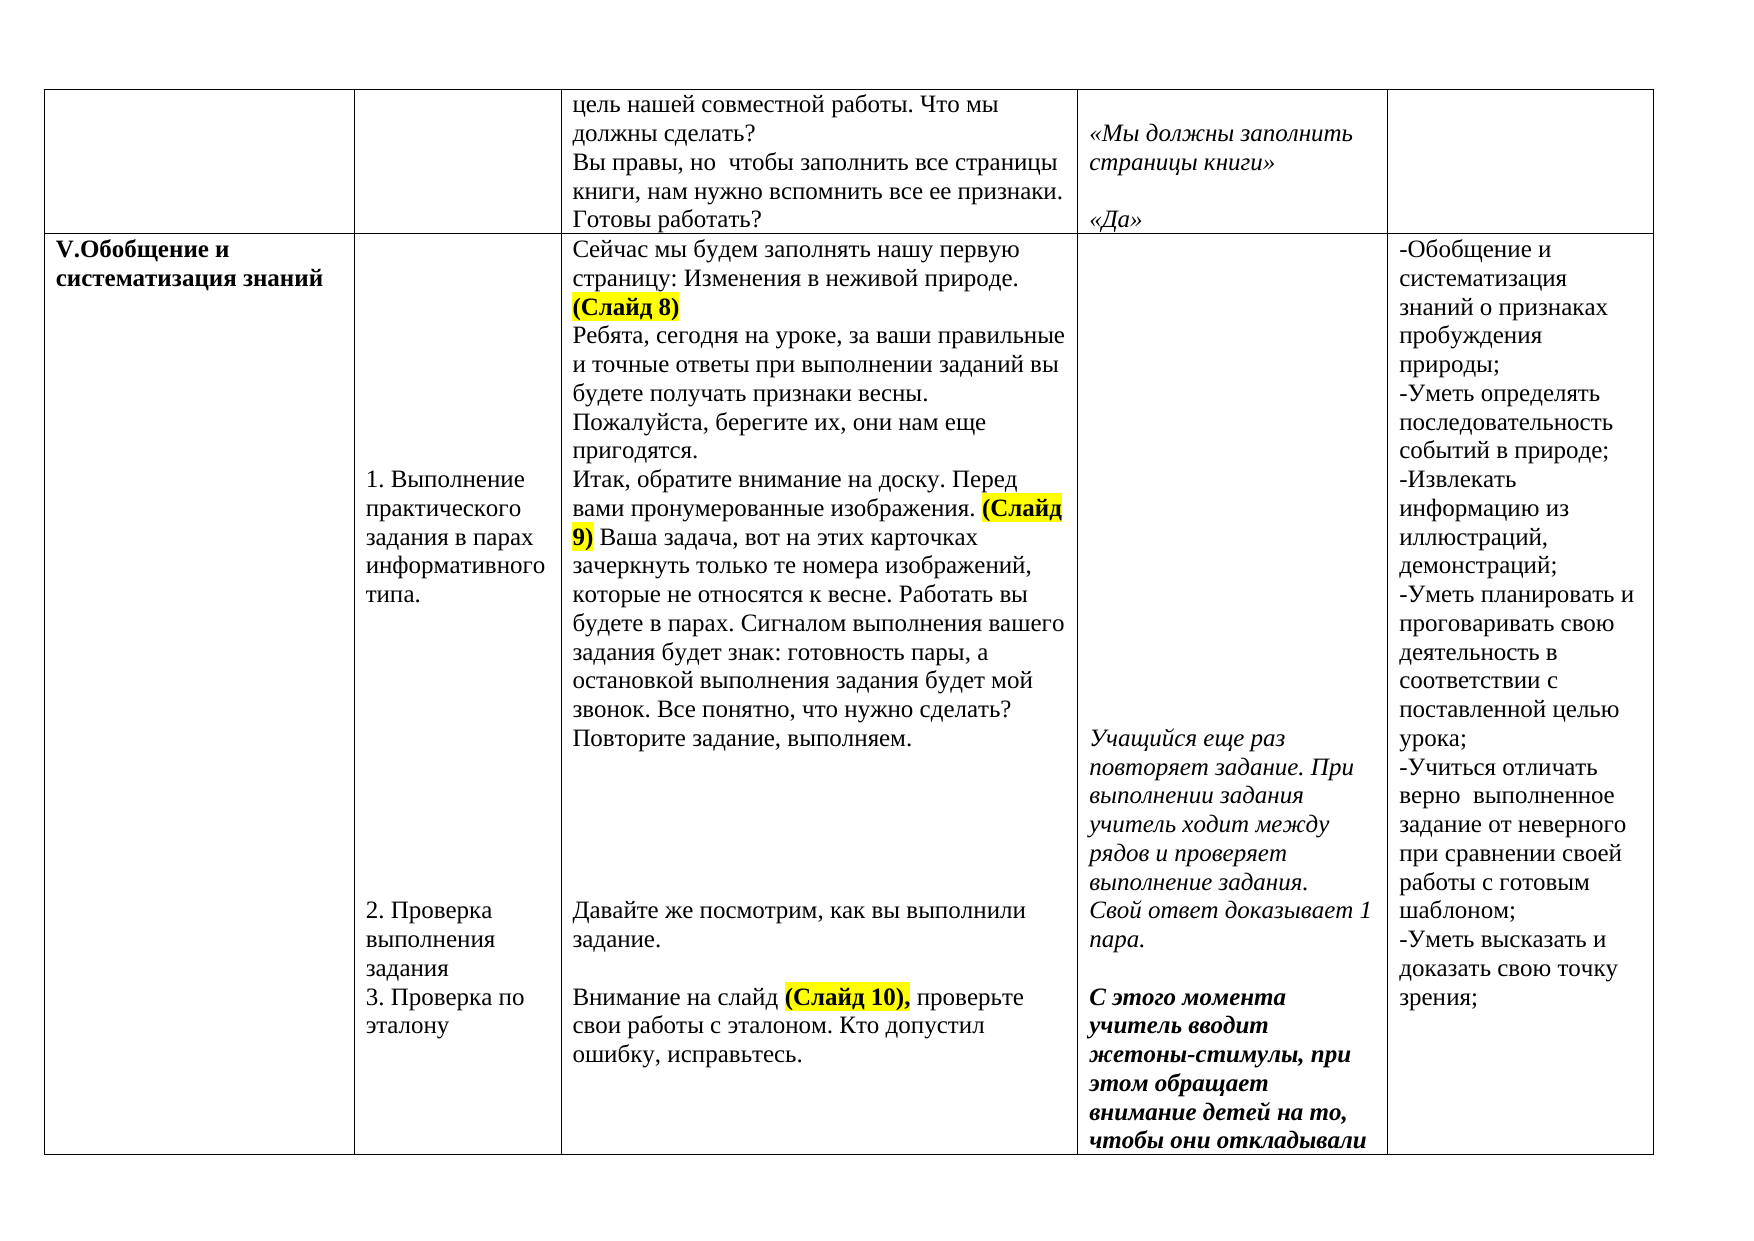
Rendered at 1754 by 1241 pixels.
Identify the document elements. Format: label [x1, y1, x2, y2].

table_cell [562, 234, 1077, 1154]
table_cell [562, 90, 1077, 233]
table_cell [355, 90, 561, 233]
table_cell [45, 90, 354, 233]
table_cell [355, 234, 561, 1154]
table_cell [1388, 234, 1653, 1154]
table_cell [1078, 234, 1387, 1154]
table_cell [1388, 90, 1653, 233]
table_cell [45, 234, 354, 1154]
table_cell [1078, 90, 1387, 233]
